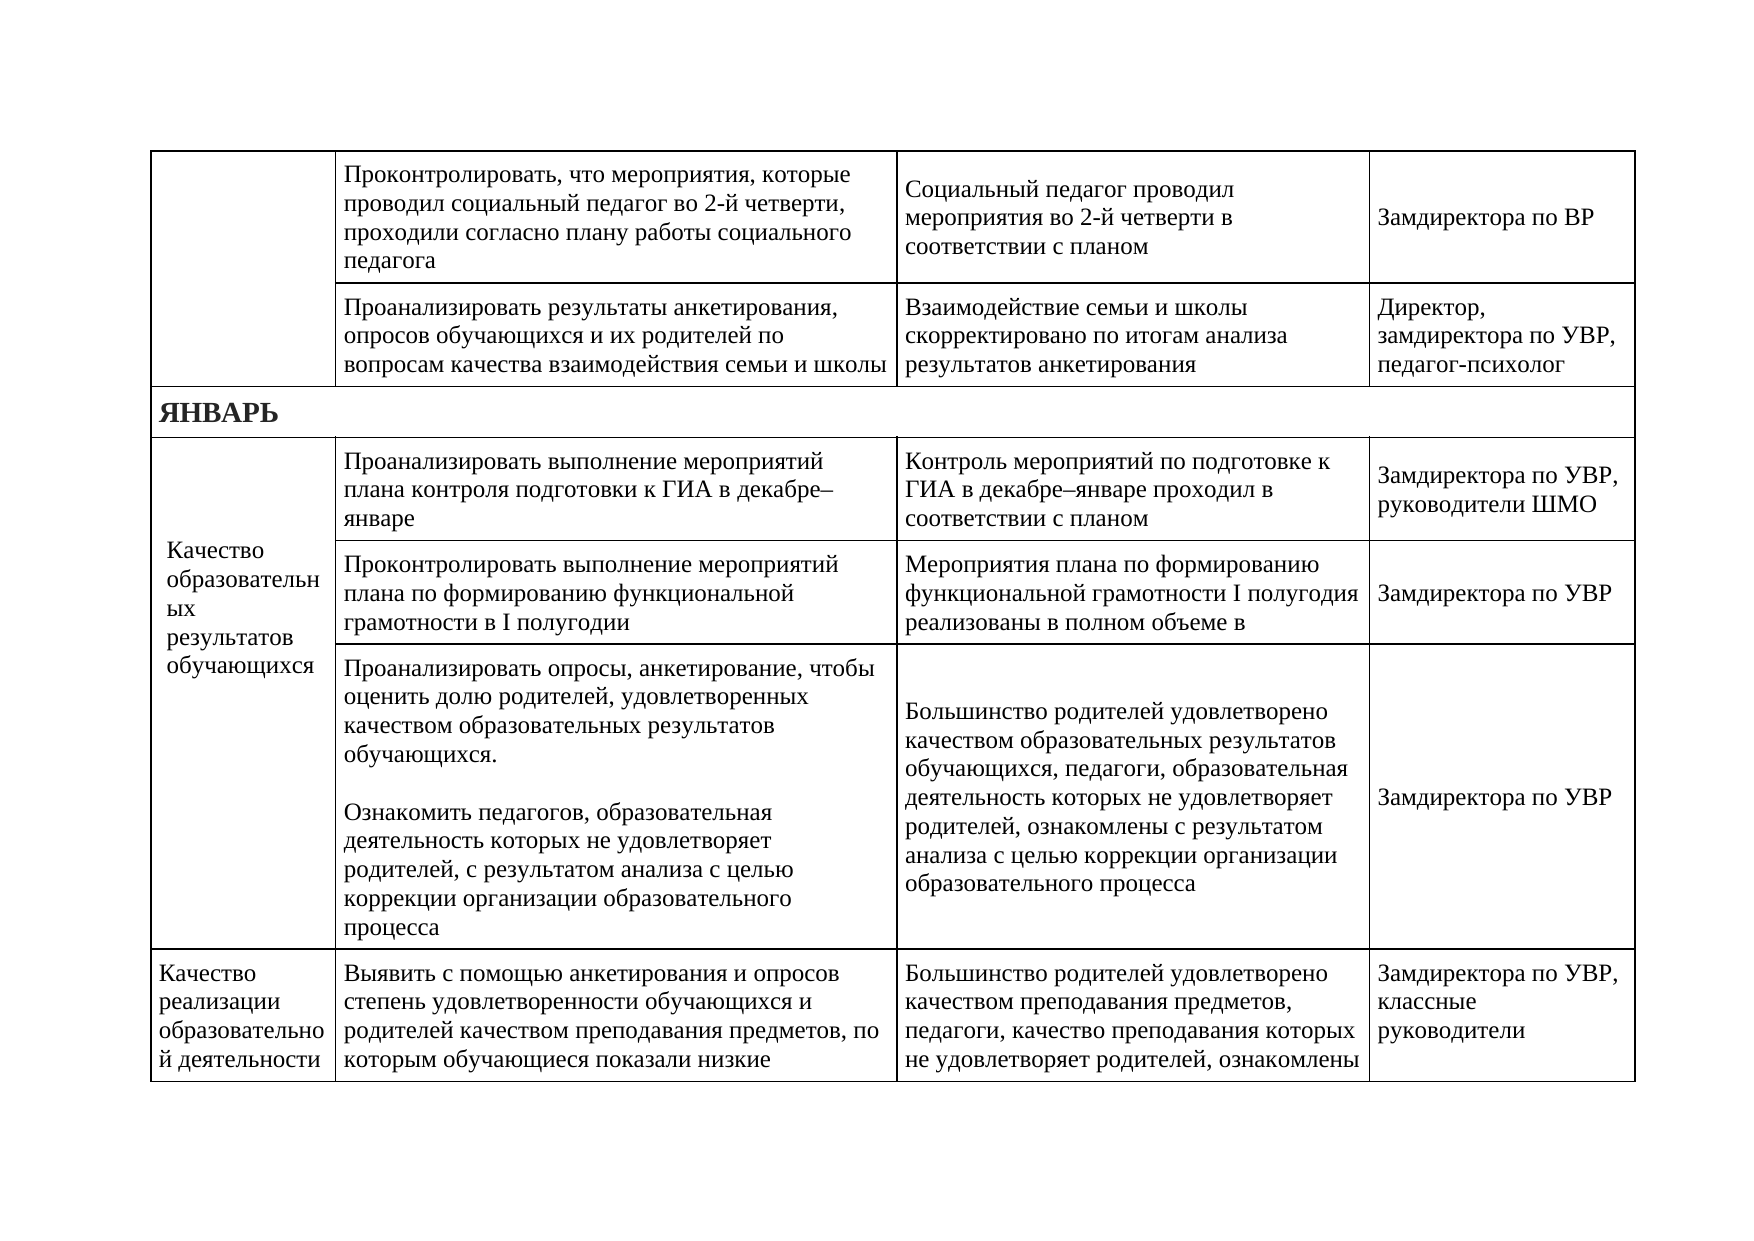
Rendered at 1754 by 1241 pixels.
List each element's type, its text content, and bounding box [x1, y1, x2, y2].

table_cell Замдиректора по ВР [1370, 152, 1634, 282]
table_cell Взаимодействие семьи и школы скорректировано по итогам анализа результатов анкетирования [898, 284, 1369, 386]
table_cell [1370, 950, 1634, 1081]
table_cell Контроль мероприятий по подготовке к ГИА в декабре–январе проходил в соответствии с планом [898, 438, 1369, 540]
table_cell ЯНВАРЬ [152, 387, 1634, 436]
table_cell Проанализировать опросы, анкетирование, чтобы оценить долю родителей, удовлетворенных качеством образовательных результатов обучающихся. Ознакомить педагогов, образовательная деятельность которых не удовлетворяет родителей, с результатом анализа с целью коррекции организации образовательного процесса [336, 645, 896, 948]
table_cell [898, 950, 1369, 1081]
table_cell Замдиректора по УВР [1370, 541, 1634, 643]
table_cell Качество образовательных результатов обучающихся [152, 438, 335, 948]
table_cell Замдиректора по УВР, руководители ШМО [1370, 438, 1634, 540]
table_cell Директор, замдиректора по УВР, педагог-психолог [1370, 284, 1634, 386]
table_cell Проконтролировать, что мероприятия, которые проводил социальный педагог во 2-й четверти, проходили согласно плану работы социального педагога [336, 152, 896, 282]
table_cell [152, 950, 335, 1081]
table_cell Большинство родителей удовлетворено качеством образовательных результатов обучающихся, педагоги, образовательная деятельность которых не удовлетворяет родителей, ознакомлены с результатом анализа с целью коррекции организации образовательного процесса [898, 645, 1369, 948]
table_cell Проанализировать результаты анкетирования, опросов обучающихся и их родителей по вопросам качества взаимодействия семьи и школы [336, 284, 896, 386]
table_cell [336, 950, 896, 1081]
table_cell Мероприятия плана по формированию функциональной грамотности I полугодия реализованы в полном объеме в [898, 541, 1369, 643]
table_cell Социальный педагог проводил мероприятия во 2-й четверти в соответствии с планом [898, 152, 1369, 282]
table_cell Проанализировать выполнение мероприятий плана контроля подготовки к ГИА в декабре–январе [336, 438, 896, 540]
table_cell Проконтролировать выполнение мероприятий плана по формированию функциональной грамотности в I полугодии [336, 541, 896, 643]
table_cell Замдиректора по УВР [1370, 645, 1634, 948]
